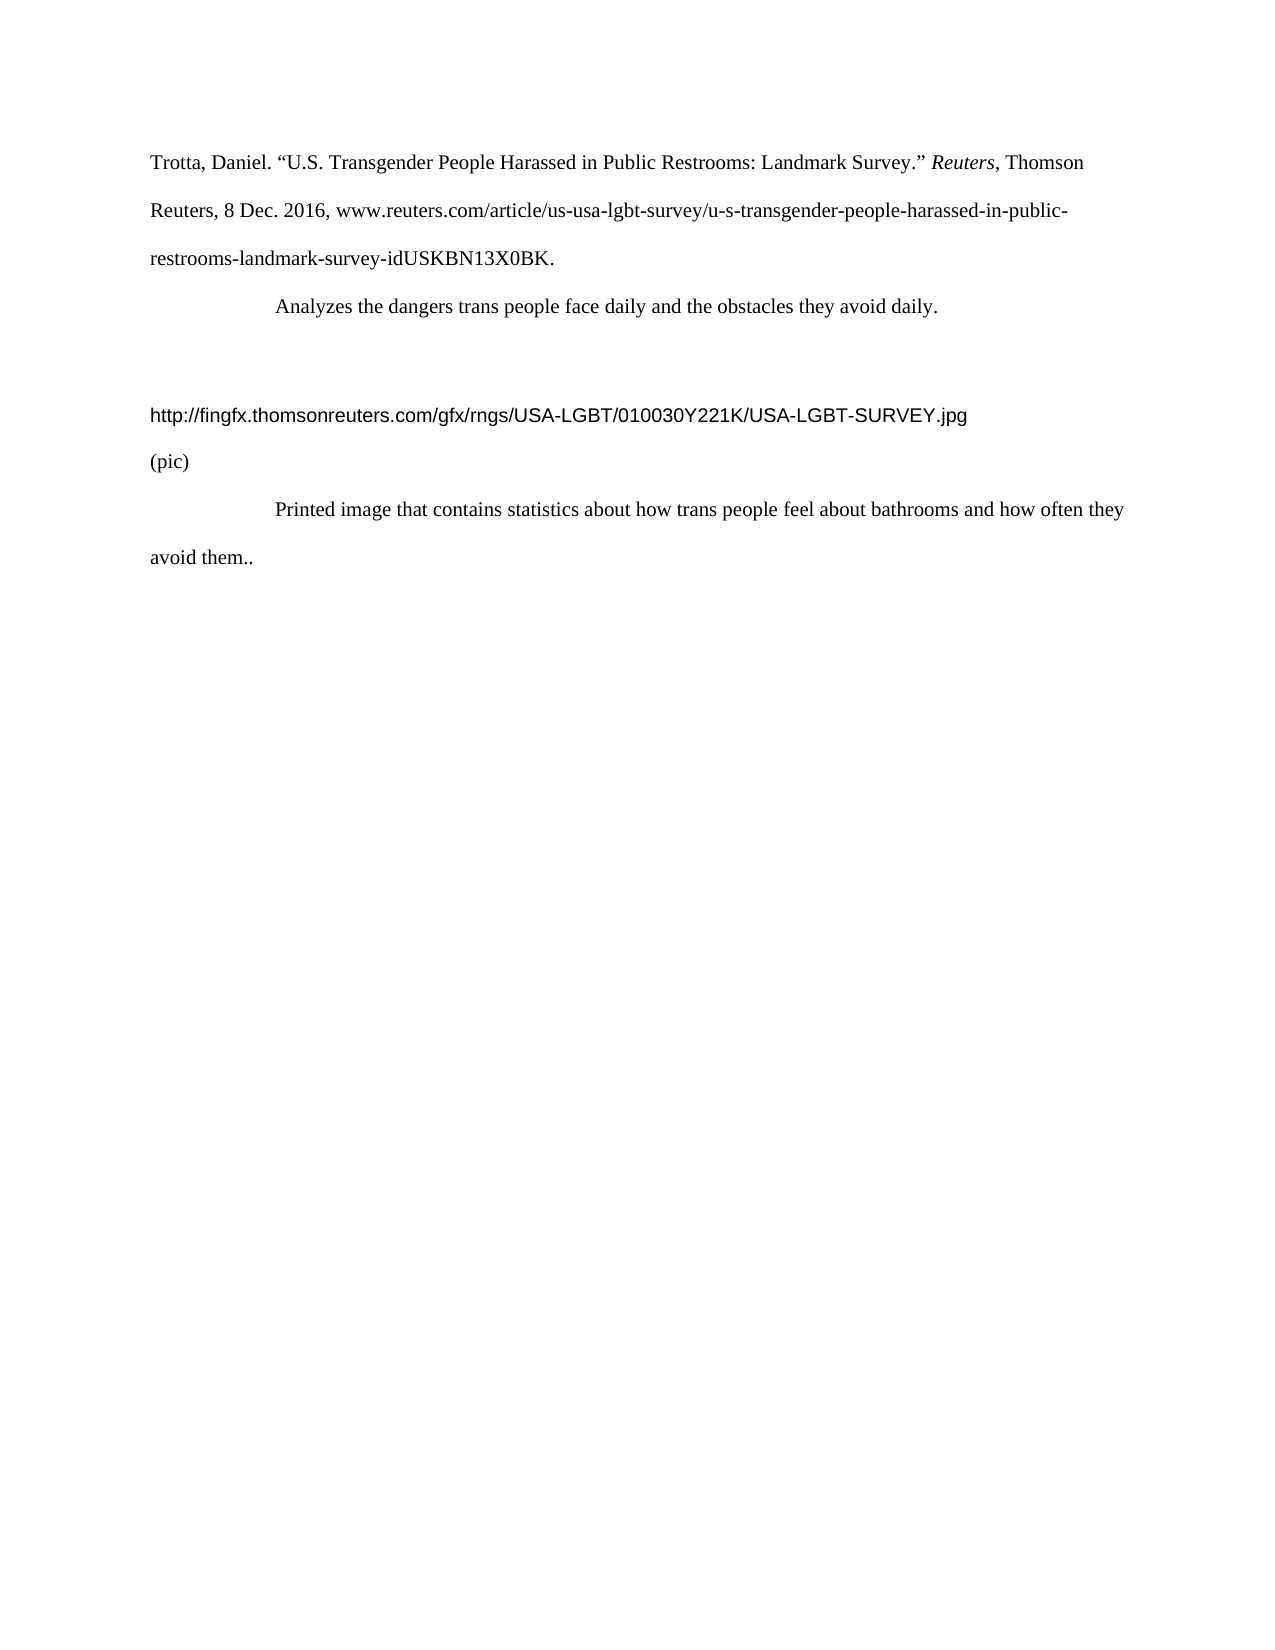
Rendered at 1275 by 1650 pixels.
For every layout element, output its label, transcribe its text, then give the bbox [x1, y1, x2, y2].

text (pic) [150, 449, 1125, 473]
text Trotta, Daniel. “U.S. Transgender People Harassed in Public Restrooms: Landmark Survey.” Reuters, Thomson Reuters, 8 Dec. 2016, www.reuters.com/article/us-usa-lgbt-survey/u-s-transgender-people-harassed-in-public-restrooms-landmark-survey-idUSKBN13X0BK. [150, 150, 1125, 270]
text http://fingfx.thomsonreuters.com/gfx/rngs/USA-LGBT/010030Y221K/USA-LGBT-SURVEY.jpg [150, 403, 1125, 426]
text Printed image that contains statistics about how trans people feel about bathrooms and how often they avoid them.. [150, 497, 1125, 569]
text Analyzes the dangers trans people face daily and the obstacles they avoid daily. [150, 294, 1125, 318]
